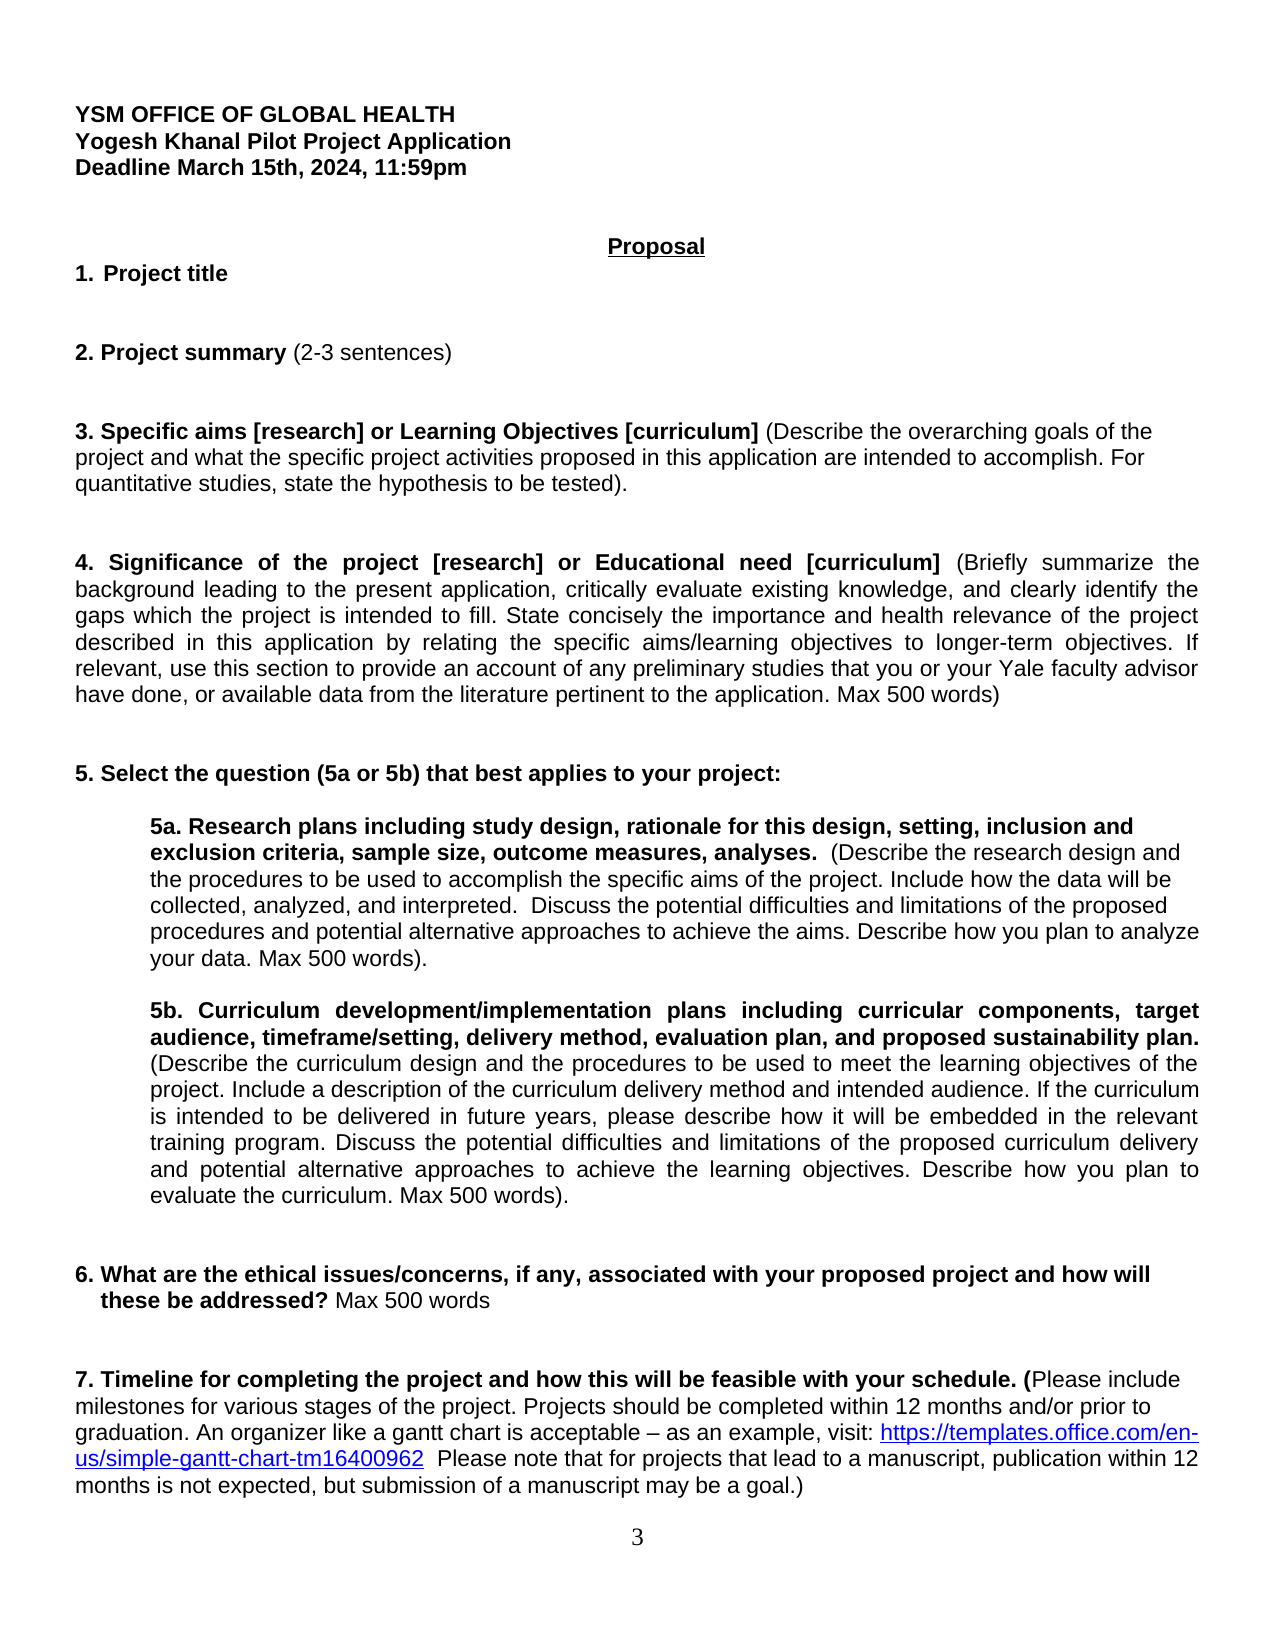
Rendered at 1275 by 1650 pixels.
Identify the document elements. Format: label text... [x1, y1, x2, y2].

text 4. Significance of the project [research] or Educational need [curriculum] (Briefly summarize the background leading to the present application, critically evaluate existing knowledge, and clearly identify the gaps which the project is intended to fill. State concisely the importance and health relevance of the project described in this application by relating the specific aims/learning objectives to longer-term objectives. If relevant, use this section to provide an account of any preliminary studies that you or your Yale faculty advisor have done, or available data from the literature pertinent to the application. Max 500 words) [75, 549, 1200, 707]
text 6. What are the ethical issues/concerns, if any, associated with your proposed project and how will [75, 1261, 1200, 1287]
text YSM OFFICE OF GLOBAL HEALTH [75, 101, 1200, 128]
text Yogesh Khanal Pilot Project Application [75, 128, 1200, 154]
text 5. Select the question (5a or 5b) that best applies to your project: [75, 760, 1200, 787]
text 2. Project summary (2-3 sentences) [75, 338, 1200, 365]
text project and what the specific project activities proposed in this application are intended to accomplish. For quantitative studies, state the hypothesis to be tested). [75, 444, 1200, 497]
text 3. Specific aims [research] or Learning Objectives [curriculum] (Describe the overarching goals of the [75, 418, 1200, 444]
text these be addressed? Max 500 words [75, 1287, 1200, 1314]
text 5b. Curriculum development/implementation plans including curricular components, target audience, timeframe/setting, delivery method, evaluation plan, and proposed sustainability plan. (Describe the curriculum design and the procedures to be used to meet the learning objectives of the project. Include a description of the curriculum delivery method and intended audience. If the curriculum is intended to be delivered in future years, please describe how it will be embedded in the relevant training program. Discuss the potential difficulties and limitations of the proposed curriculum delivery and potential alternative approaches to achieve the learning objectives. Describe how you plan to evaluate the curriculum. Max 500 words). [150, 997, 1200, 1208]
text milestones for various stages of the project. Projects should be completed within 12 months and/or prior to graduation. An organizer like a gantt chart is acceptable – as an example, visit: https://templates.office.com/en-us/simple-gantt-chart-tm16400962 Please note that for projects that lead to a manuscript, publication within 12 months is not expected, but submission of a manuscript may be a goal.) [75, 1393, 1200, 1498]
list Project title [75, 259, 1200, 286]
text 5a. Research plans including study design, rationale for this design, setting, inclusion and exclusion criteria, sample size, outcome measures, analyses. (Describe the research design and the procedures to be used to accomplish the specific aims of the project. Include how the data will be collected, analyzed, and interpreted. Discuss the potential difficulties and limitations of the proposed procedures and potential alternative approaches to achieve the aims. Describe how you plan to analyze your data. Max 500 words). [150, 813, 1200, 971]
text 7. Timeline for completing the project and how this will be feasible with your schedule. (Please include [75, 1366, 1200, 1393]
text Deadline March 15th, 2024, 11:59pm [75, 154, 1200, 180]
text Proposal [112, 233, 1200, 259]
